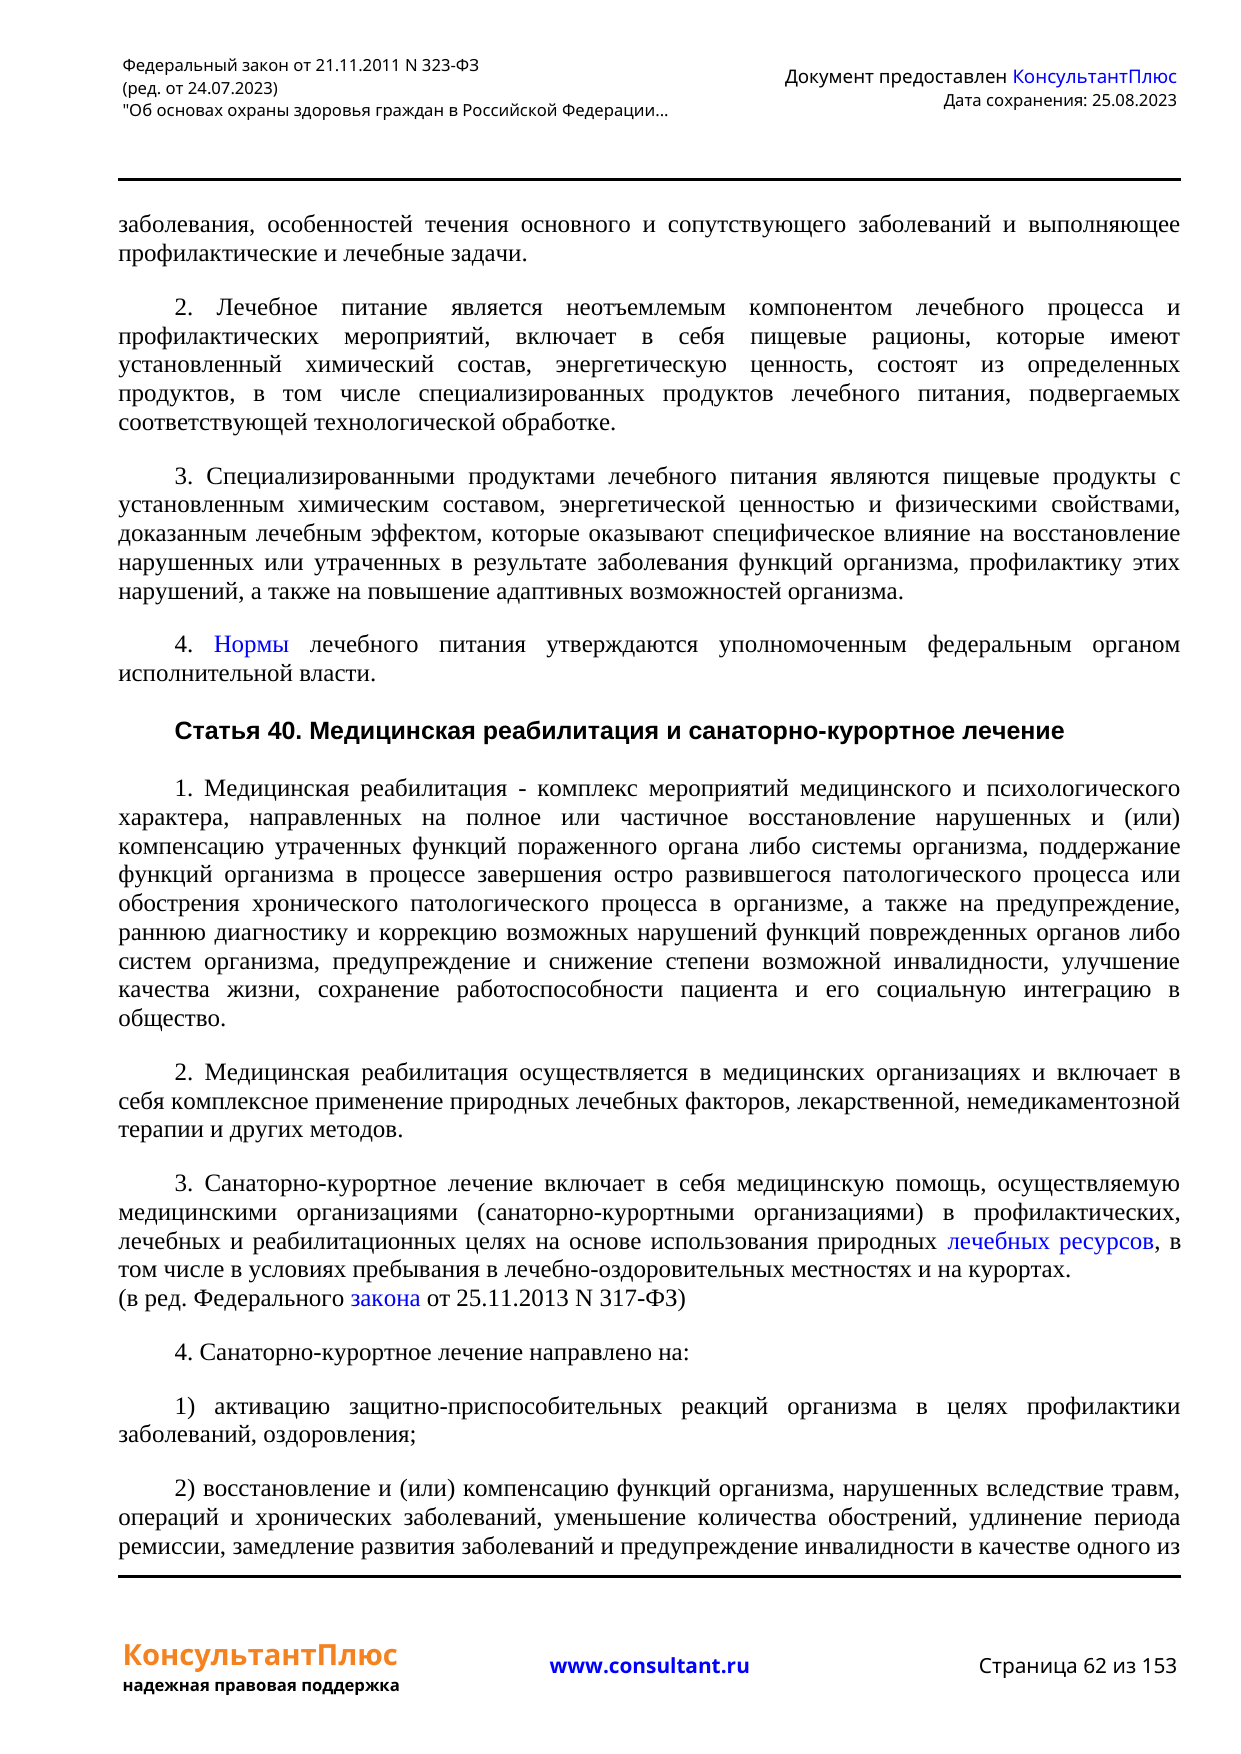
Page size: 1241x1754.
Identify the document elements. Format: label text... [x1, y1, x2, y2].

text 2. Лечебное питание является неотъемлемым компонентом лечебного процесса и профилактических мероприятий, включает в себя пищевые рационы, которые имеют установленный химический состав, энергетическую ценность, состоят из определенных продуктов, в том числе специализированных продуктов лечебного питания, подвергаемых соответствующей технологической обработке. [118, 292, 1181, 436]
text (в ред. Федерального закона от 25.11.2013 N 317-ФЗ) [118, 1283, 1181, 1312]
text 3. Специализированными продуктами лечебного питания являются пищевые продукты с установленным химическим составом, энергетической ценностью и физическими свойствами, доказанным лечебным эффектом, которые оказывают специфическое влияние на восстановление нарушенных или утраченных в результате заболевания функций организма, профилактику этих нарушений, а также на повышение адаптивных возможностей организма. [118, 461, 1181, 604]
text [118, 209, 1181, 267]
text 1. Медицинская реабилитация - комплекс мероприятий медицинского и психологического характера, направленных на полное или частичное восстановление нарушенных и (или) компенсацию утраченных функций пораженного органа либо системы организма, поддержание функций организма в процессе завершения остро развившегося патологического процесса или обострения хронического патологического процесса в организме, а также на предупреждение, раннюю диагностику и коррекцию возможных нарушений функций поврежденных органов либо систем организма, предупреждение и снижение степени возможной инвалидности, улучшение качества жизни, сохранение работоспособности пациента и его социальную интеграцию в общество. [118, 773, 1181, 1032]
text 2. Медицинская реабилитация осуществляется в медицинских организациях и включает в себя комплексное применение природных лечебных факторов, лекарственной, немедикаментозной терапии и других методов. [118, 1057, 1181, 1143]
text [118, 1473, 1181, 1559]
text 3. Санаторно-курортное лечение включает в себя медицинскую помощь, осуществляемую медицинскими организациями (санаторно-курортными организациями) в профилактических, лечебных и реабилитационных целях на основе использования природных лечебных ресурсов, в том числе в условиях пребывания в лечебно-оздоровительных местностях и на курортах. [118, 1168, 1181, 1283]
title Статья 40. Медицинская реабилитация и санаторно-курортное лечение [118, 716, 1181, 744]
text 4. Нормы лечебного питания утверждаются уполномоченным федеральным органом исполнительной власти. [118, 629, 1181, 687]
text 4. Санаторно-курортное лечение направлено на: [118, 1337, 1181, 1366]
text 1) активацию защитно-приспособительных реакций организма в целях профилактики заболеваний, оздоровления; [118, 1391, 1181, 1448]
